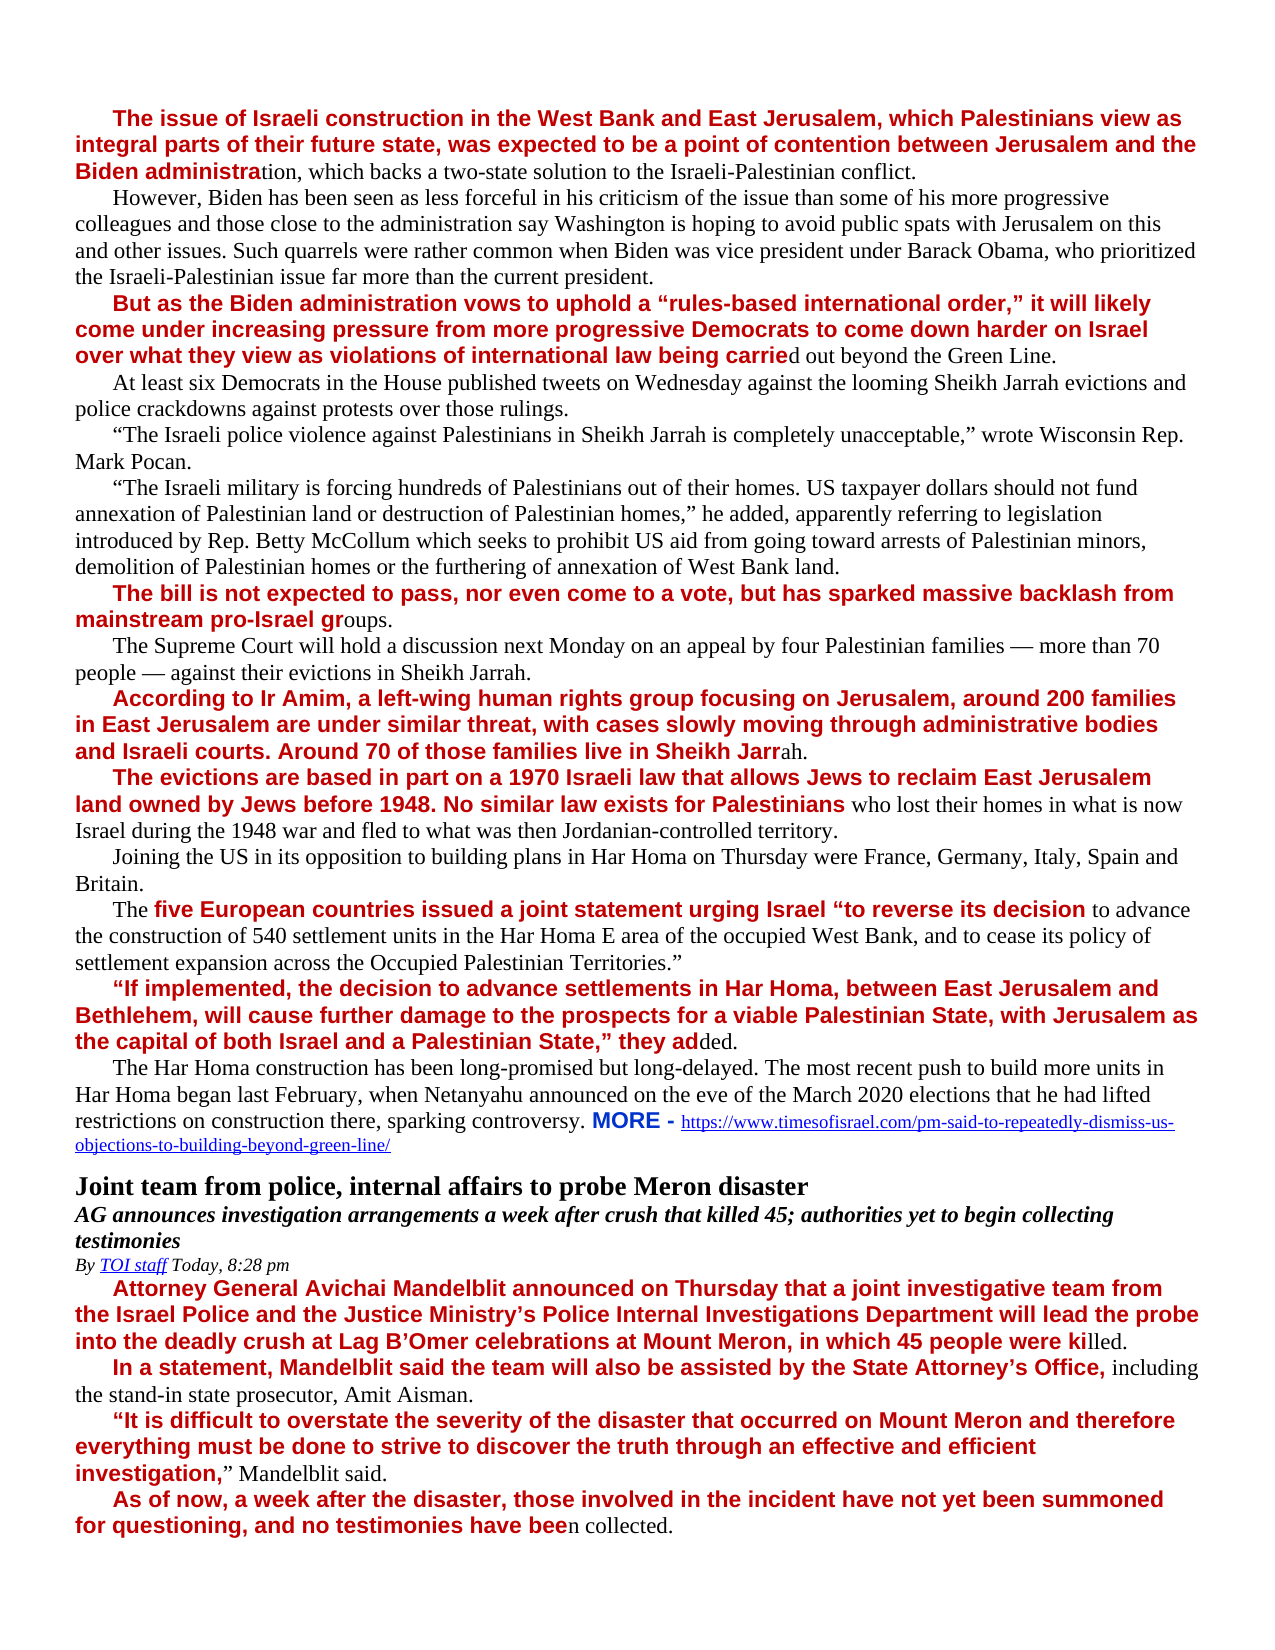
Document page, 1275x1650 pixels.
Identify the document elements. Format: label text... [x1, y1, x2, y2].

text The bill is not expected to pass, nor even come to a vote, but has sparked massive backlash from mainstream pro-Israel groups. [75, 579, 1200, 632]
text AG announces investigation arrangements a week after crush that killed 45; authorities yet to begin collecting testimonies [75, 1201, 1200, 1253]
text At least six Democrats in the House published tweets on Wednesday against the looming Sheikh Jarrah evictions and police crackdowns against protests over those rulings. [75, 369, 1200, 421]
text “The Israeli police violence against Palestinians in Sheikh Jarrah is completely unacceptable,” wrote Wisconsin Rep. Mark Pocan. [75, 421, 1200, 474]
text “The Israeli military is forcing hundreds of Palestinians out of their homes. US taxpayer dollars should not fund annexation of Palestinian land or destruction of Palestinian homes,” he added, apparently referring to legislation introduced by Rep. Betty McCollum which seeks to prohibit US aid from going toward arrests of Palestinian minors, demolition of Palestinian homes or the furthering of annexation of West Bank land. [75, 474, 1200, 579]
text The Supreme Court will hold a discussion next Monday on an appeal by four Palestinian families — more than 70 people — against their evictions in Sheikh Jarrah. [75, 632, 1200, 685]
text According to Ir Amim, a left-wing human rights group focusing on Jerusalem, around 200 families in East Jerusalem are under similar threat, with cases slowly moving through administrative bodies and Israeli courts. Around 70 of those families live in Sheikh Jarrah. [75, 685, 1200, 764]
text Joint team from police, internal affairs to probe Meron disaster [75, 1169, 1200, 1201]
text By TOI staff Today, 8:28 pm [75, 1253, 1200, 1275]
text The evictions are based in part on a 1970 Israeli law that allows Jews to reclaim East Jerusalem land owned by Jews before 1948. No similar law exists for Palestinians who lost their homes in what is now Israel during the 1948 war and fled to what was then Jordanian-controlled territory. [75, 764, 1200, 843]
text The issue of Israeli construction in the West Bank and East Jerusalem, which Palestinians view as integral parts of their future state, was expected to be a point of contention between Jerusalem and the Biden administration, which backs a two-state solution to the Israeli-Palestinian conflict. [75, 105, 1200, 184]
text In a statement, Mandelblit said the team will also be assisted by the State Attorney’s Office, including the stand-in state prosecutor, Amit Aisman. [75, 1354, 1200, 1407]
text The Har Homa construction has been long-promised but long-delayed. The most recent push to build more units in Har Homa began last February, when Netanyahu announced on the eve of the March 2020 elections that he had lifted restrictions on construction there, sparking controversy. MORE - https://www.timesofisrael.com/pm-said-to-repeatedly-dismiss-us-objections-to-building-beyond-green-line/ [75, 1054, 1200, 1155]
text As of now, a week after the disaster, those involved in the incident have not yet been summoned for questioning, and no testimonies have been collected. [75, 1486, 1200, 1539]
text But as the Biden administration vows to uphold a “rules-based international order,” it will likely come under increasing pressure from more progressive Democrats to come down harder on Israel over what they view as violations of international law being carried out beyond the Green Line. [75, 289, 1200, 369]
text However, Biden has been seen as less forceful in his criticism of the issue than some of his more progressive colleagues and those close to the administration say Washington is hoping to avoid public spats with Jerusalem on this and other issues. Such quarrels were rather common when Biden was vice president under Barack Obama, who prioritized the Israeli-Palestinian issue far more than the current president. [75, 184, 1200, 289]
text Joining the US in its opposition to building plans in Har Homa on Thursday were France, Germany, Italy, Spain and Britain. [75, 843, 1200, 896]
text Attorney General Avichai Mandelblit announced on Thursday that a joint investigative team from the Israel Police and the Justice Ministry’s Police Internal Investigations Department will lead the probe into the deadly crush at Lag B’Omer celebrations at Mount Meron, in which 45 people were killed. [75, 1275, 1200, 1354]
text “If implemented, the decision to advance settlements in Har Homa, between East Jerusalem and Bethlehem, will cause further damage to the prospects for a viable Palestinian State, with Jerusalem as the capital of both Israel and a Palestinian State,” they added. [75, 975, 1200, 1054]
text “It is difficult to overstate the severity of the disaster that occurred on Mount Meron and therefore everything must be done to strive to discover the truth through an effective and efficient investigation,” Mandelblit said. [75, 1407, 1200, 1486]
text The five European countries issued a joint statement urging Israel “to reverse its decision to advance the construction of 540 settlement units in the Har Homa E area of the occupied West Bank, and to cease its policy of settlement expansion across the Occupied Palestinian Territories.” [75, 896, 1200, 975]
